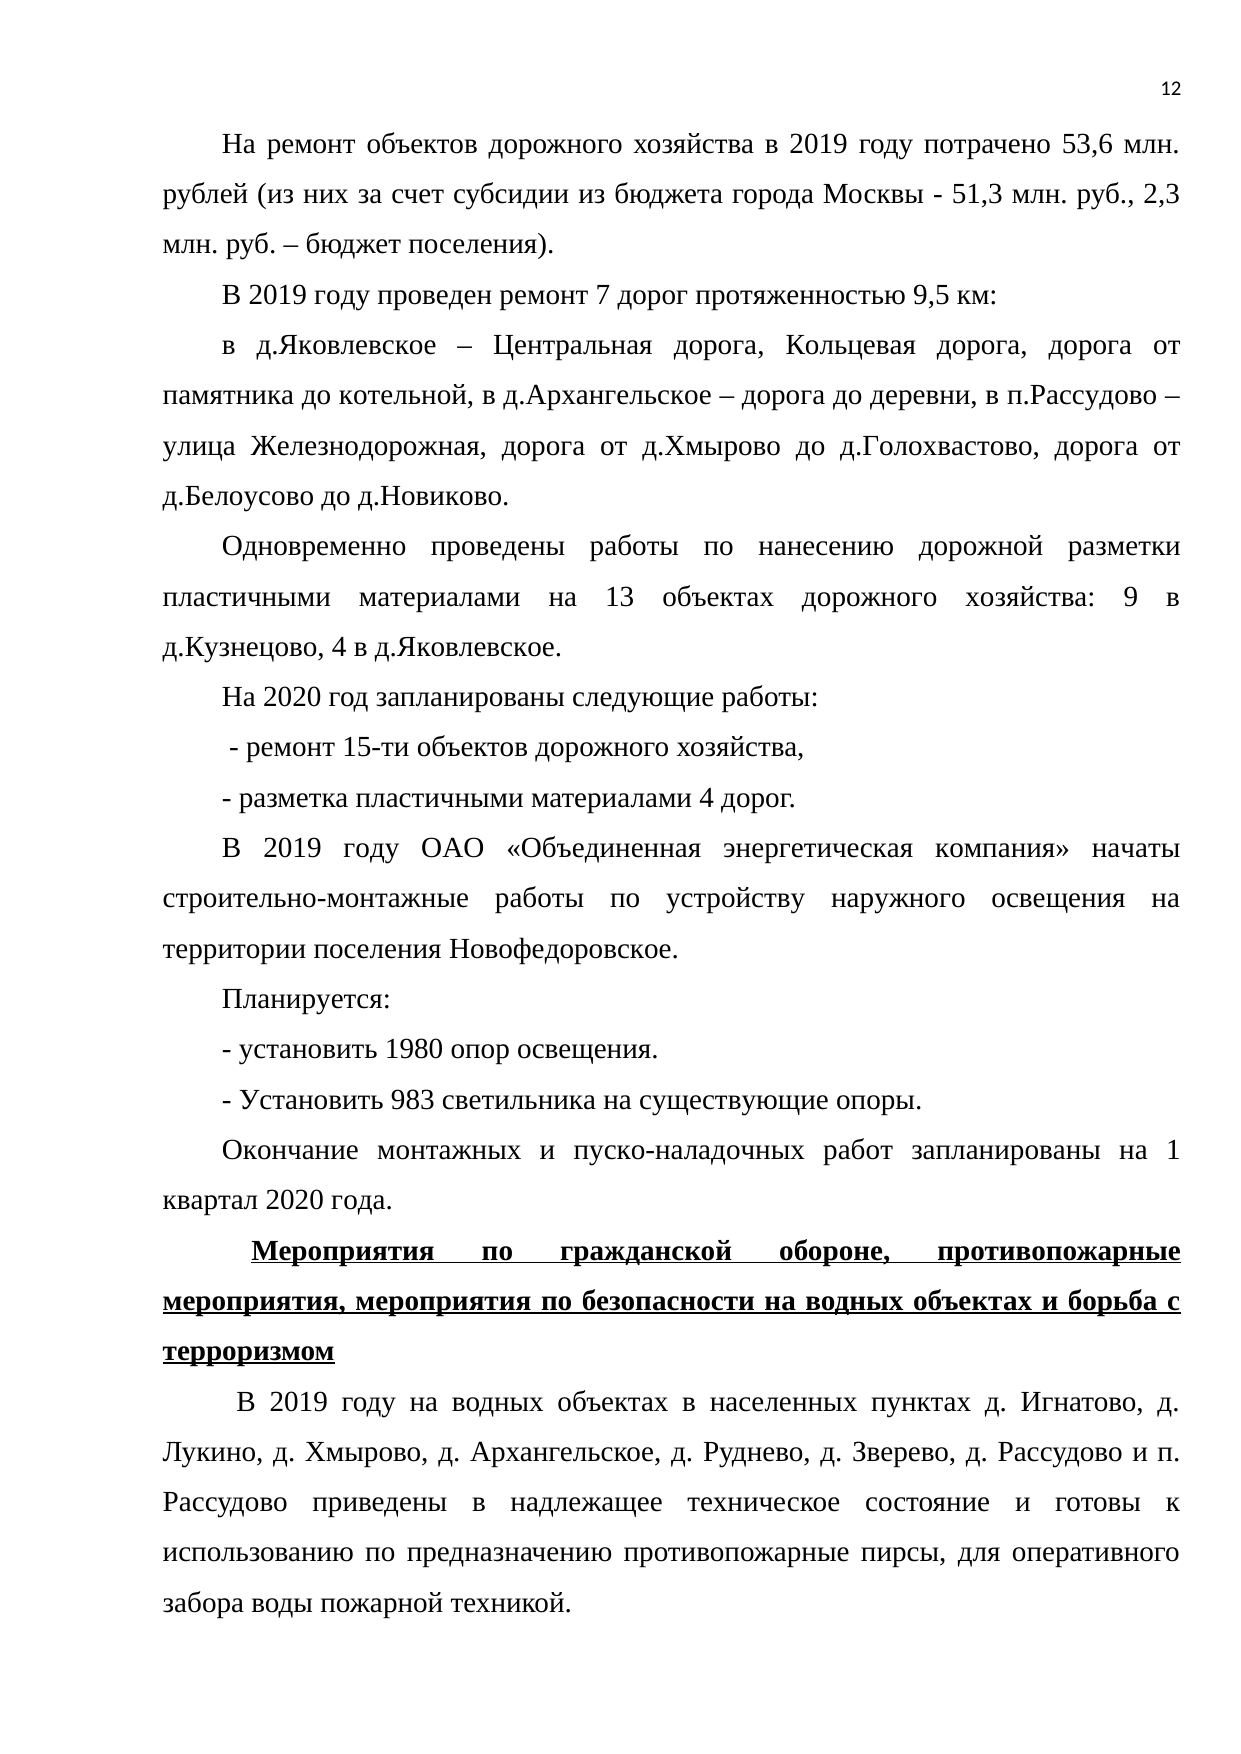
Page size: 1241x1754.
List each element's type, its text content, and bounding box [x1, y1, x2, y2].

text В 2019 году ОАО «Объединенная энергетическая компания» начаты строительно-монтажные работы по устройству наружного освещения на территории поселения Новофедоровское. [162, 830, 1181, 964]
text Одновременно проведены работы по нанесению дорожной разметки пластичными материалами на 13 объектах дорожного хозяйства: 9 в д.Кузнецово, 4 в д.Яковлевское. [162, 528, 1181, 662]
text В 2019 году на водных объектах в населенных пунктах д. Игнатово, д. Лукино, д. Хмырово, д. Архангельское, д. Руднево, д. Зверево, д. Рассудово и п. Рассудово приведены в надлежащее техническое состояние и готовы к использованию по предназначению противопожарные пирсы, для оперативного забора воды пожарной техникой. [162, 1384, 1181, 1618]
text Мероприятия по гражданской обороне, противопожарные мероприятия, мероприятия по безопасности на водных объектах и борьба с терроризмом [162, 1233, 1181, 1312]
text Мероприятия по гражданской обороне, противопожарные мероприятия, мероприятия по безопасности на водных объектах и борьба с терроризмом [162, 1313, 1181, 1367]
text На 2020 год запланированы следующие работы: [162, 679, 1181, 713]
text Окончание монтажных и пуско-наладочных работ запланированы на 1 квартал 2020 года. [162, 1132, 1181, 1216]
text На ремонт объектов дорожного хозяйства в 2019 году потрачено 53,6 млн. рублей (из них за счет субсидии из бюджета города Москвы - 51,3 млн. руб., 2,3 млн. руб. – бюджет поселения). [162, 126, 1181, 260]
text в д.Яковлевское – Центральная дорога, Кольцевая дорога, дорога от памятника до котельной, в д.Архангельское – дорога до деревни, в п.Рассудово – улица Железнодорожная, дорога от д.Хмырово до д.Голохвастово, дорога от д.Белоусово до д.Новиково. [162, 327, 1181, 512]
text Планируется: [162, 981, 1181, 1015]
text - установить 1980 опор освещения. [162, 1031, 1181, 1065]
text - ремонт 15-ти объектов дорожного хозяйства, [162, 729, 1181, 763]
text - разметка пластичными материалами 4 дорог. [162, 780, 1181, 813]
text В 2019 году проведен ремонт 7 дорог протяженностью 9,5 км: [162, 277, 1181, 310]
text - Установить 983 светильника на существующие опоры. [162, 1082, 1181, 1115]
